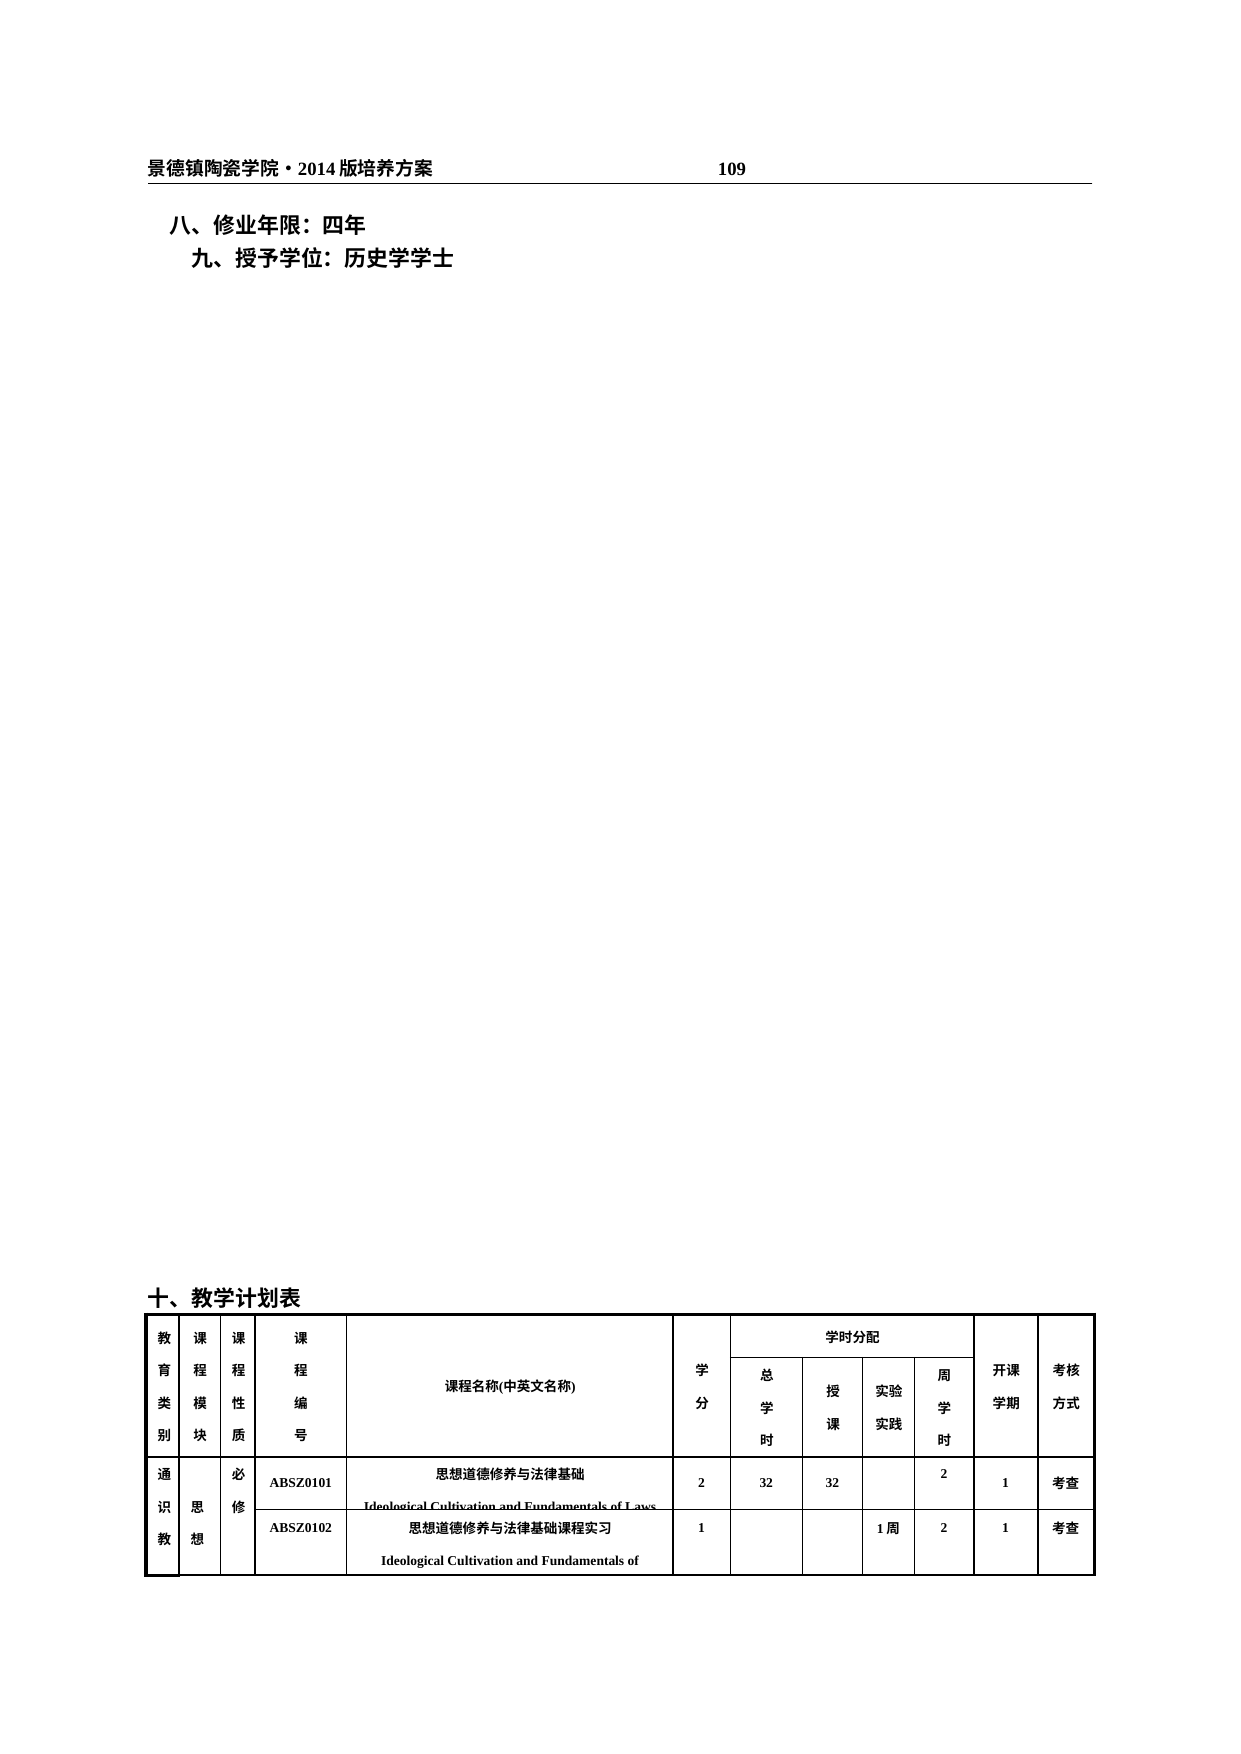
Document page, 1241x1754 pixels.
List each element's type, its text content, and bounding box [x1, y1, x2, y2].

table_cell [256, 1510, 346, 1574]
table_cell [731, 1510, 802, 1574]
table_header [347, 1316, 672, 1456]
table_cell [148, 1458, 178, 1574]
text 九、授予学位：历史学学士 [148, 240, 1092, 273]
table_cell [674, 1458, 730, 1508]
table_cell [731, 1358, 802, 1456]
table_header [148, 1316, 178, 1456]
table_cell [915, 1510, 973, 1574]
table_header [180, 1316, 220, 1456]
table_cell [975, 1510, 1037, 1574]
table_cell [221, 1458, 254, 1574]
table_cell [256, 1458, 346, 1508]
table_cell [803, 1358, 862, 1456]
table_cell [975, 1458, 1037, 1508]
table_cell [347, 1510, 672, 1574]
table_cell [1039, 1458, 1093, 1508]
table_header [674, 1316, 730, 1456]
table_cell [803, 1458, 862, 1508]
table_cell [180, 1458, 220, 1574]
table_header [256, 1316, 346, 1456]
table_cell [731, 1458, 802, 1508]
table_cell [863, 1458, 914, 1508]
text 八、修业年限：四年 [148, 208, 1092, 240]
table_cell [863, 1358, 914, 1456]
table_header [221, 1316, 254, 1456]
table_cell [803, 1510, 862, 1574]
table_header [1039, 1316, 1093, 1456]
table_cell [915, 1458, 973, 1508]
text 十、教学计划表 [148, 1280, 1092, 1313]
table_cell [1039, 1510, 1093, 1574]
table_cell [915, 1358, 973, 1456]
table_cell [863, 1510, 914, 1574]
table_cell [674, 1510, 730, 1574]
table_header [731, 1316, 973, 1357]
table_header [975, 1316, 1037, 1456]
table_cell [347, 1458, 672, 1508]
